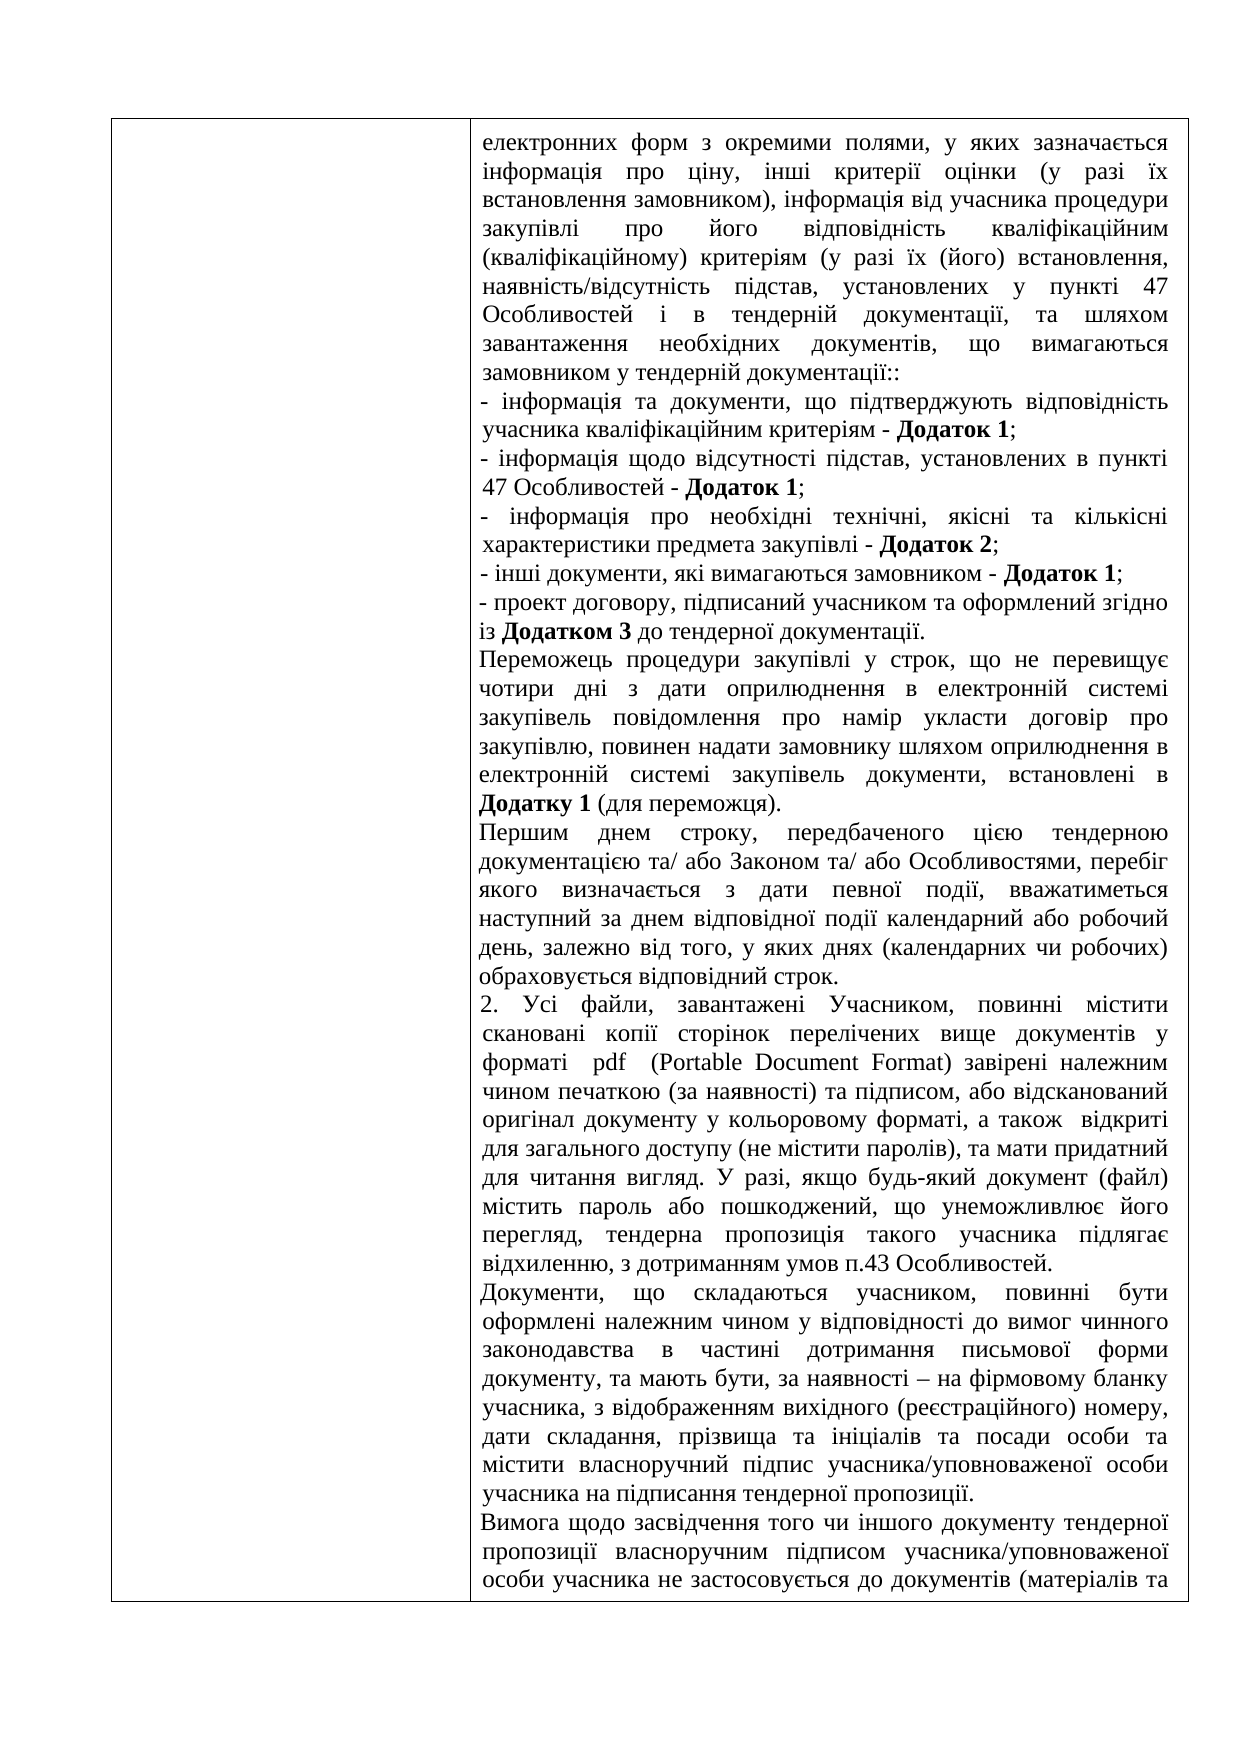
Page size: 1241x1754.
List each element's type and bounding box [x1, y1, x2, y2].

table_cell [112, 119, 470, 1601]
table_cell [471, 119, 1188, 1601]
